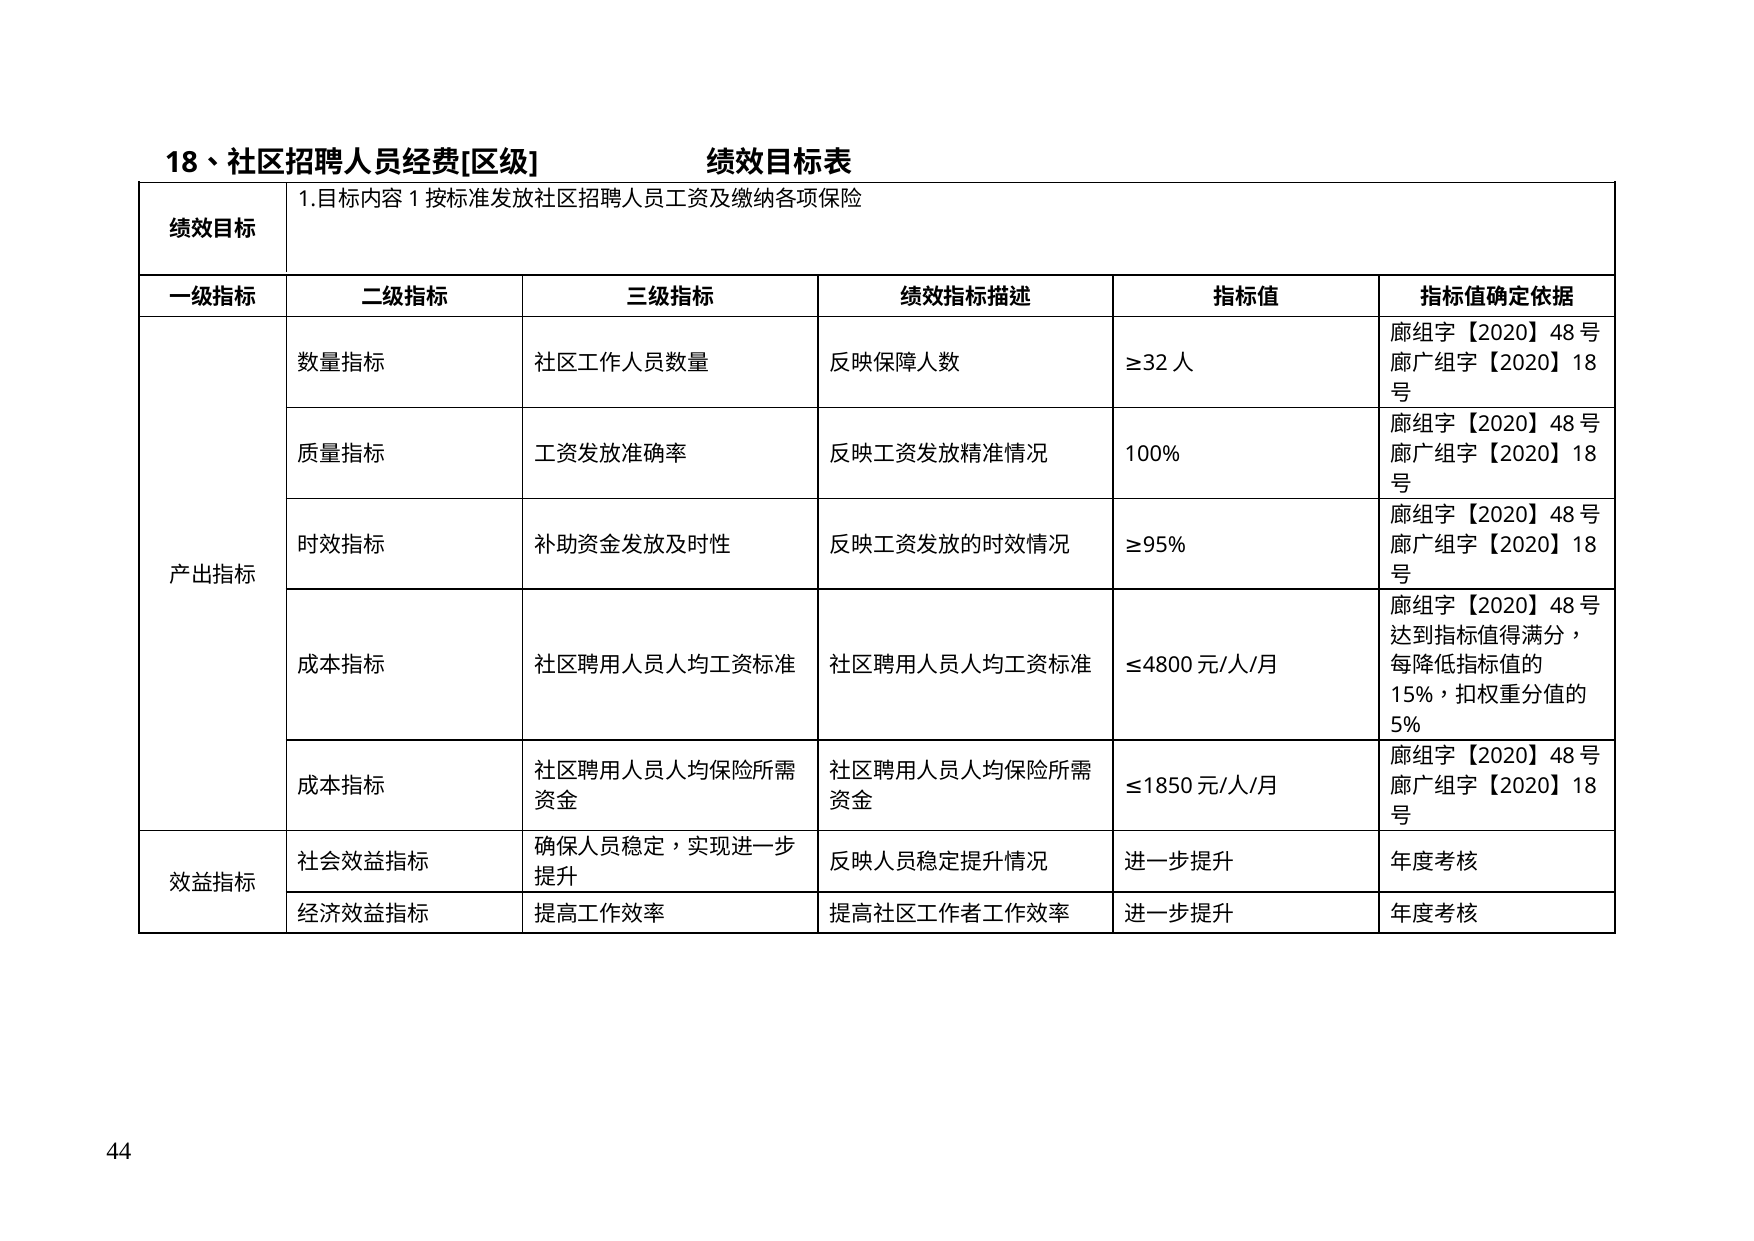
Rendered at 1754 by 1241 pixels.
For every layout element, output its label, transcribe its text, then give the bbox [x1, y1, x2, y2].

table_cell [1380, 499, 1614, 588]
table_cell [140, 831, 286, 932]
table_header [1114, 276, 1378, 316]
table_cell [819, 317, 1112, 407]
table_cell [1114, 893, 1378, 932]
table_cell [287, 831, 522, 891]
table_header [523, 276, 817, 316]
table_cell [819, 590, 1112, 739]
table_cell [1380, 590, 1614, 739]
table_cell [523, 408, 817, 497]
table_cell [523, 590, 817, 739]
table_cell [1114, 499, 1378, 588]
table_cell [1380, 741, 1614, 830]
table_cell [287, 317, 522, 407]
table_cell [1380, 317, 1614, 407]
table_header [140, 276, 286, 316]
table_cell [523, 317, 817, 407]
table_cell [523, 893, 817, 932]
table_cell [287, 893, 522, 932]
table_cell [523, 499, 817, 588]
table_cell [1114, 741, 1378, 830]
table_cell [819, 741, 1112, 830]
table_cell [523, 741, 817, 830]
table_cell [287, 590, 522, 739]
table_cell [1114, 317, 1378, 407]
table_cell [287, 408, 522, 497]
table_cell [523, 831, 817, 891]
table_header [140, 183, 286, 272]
text 18、社区招聘人员经费[区级] 绩效目标表 [106, 142, 1648, 181]
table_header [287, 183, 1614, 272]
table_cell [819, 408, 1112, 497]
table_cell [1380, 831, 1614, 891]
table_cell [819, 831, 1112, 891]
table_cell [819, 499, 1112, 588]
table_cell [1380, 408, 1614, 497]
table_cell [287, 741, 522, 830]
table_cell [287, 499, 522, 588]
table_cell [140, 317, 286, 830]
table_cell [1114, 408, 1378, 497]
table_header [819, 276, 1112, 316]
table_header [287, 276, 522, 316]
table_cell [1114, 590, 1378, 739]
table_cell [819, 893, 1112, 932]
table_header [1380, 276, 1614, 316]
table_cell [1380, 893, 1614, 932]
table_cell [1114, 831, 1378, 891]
